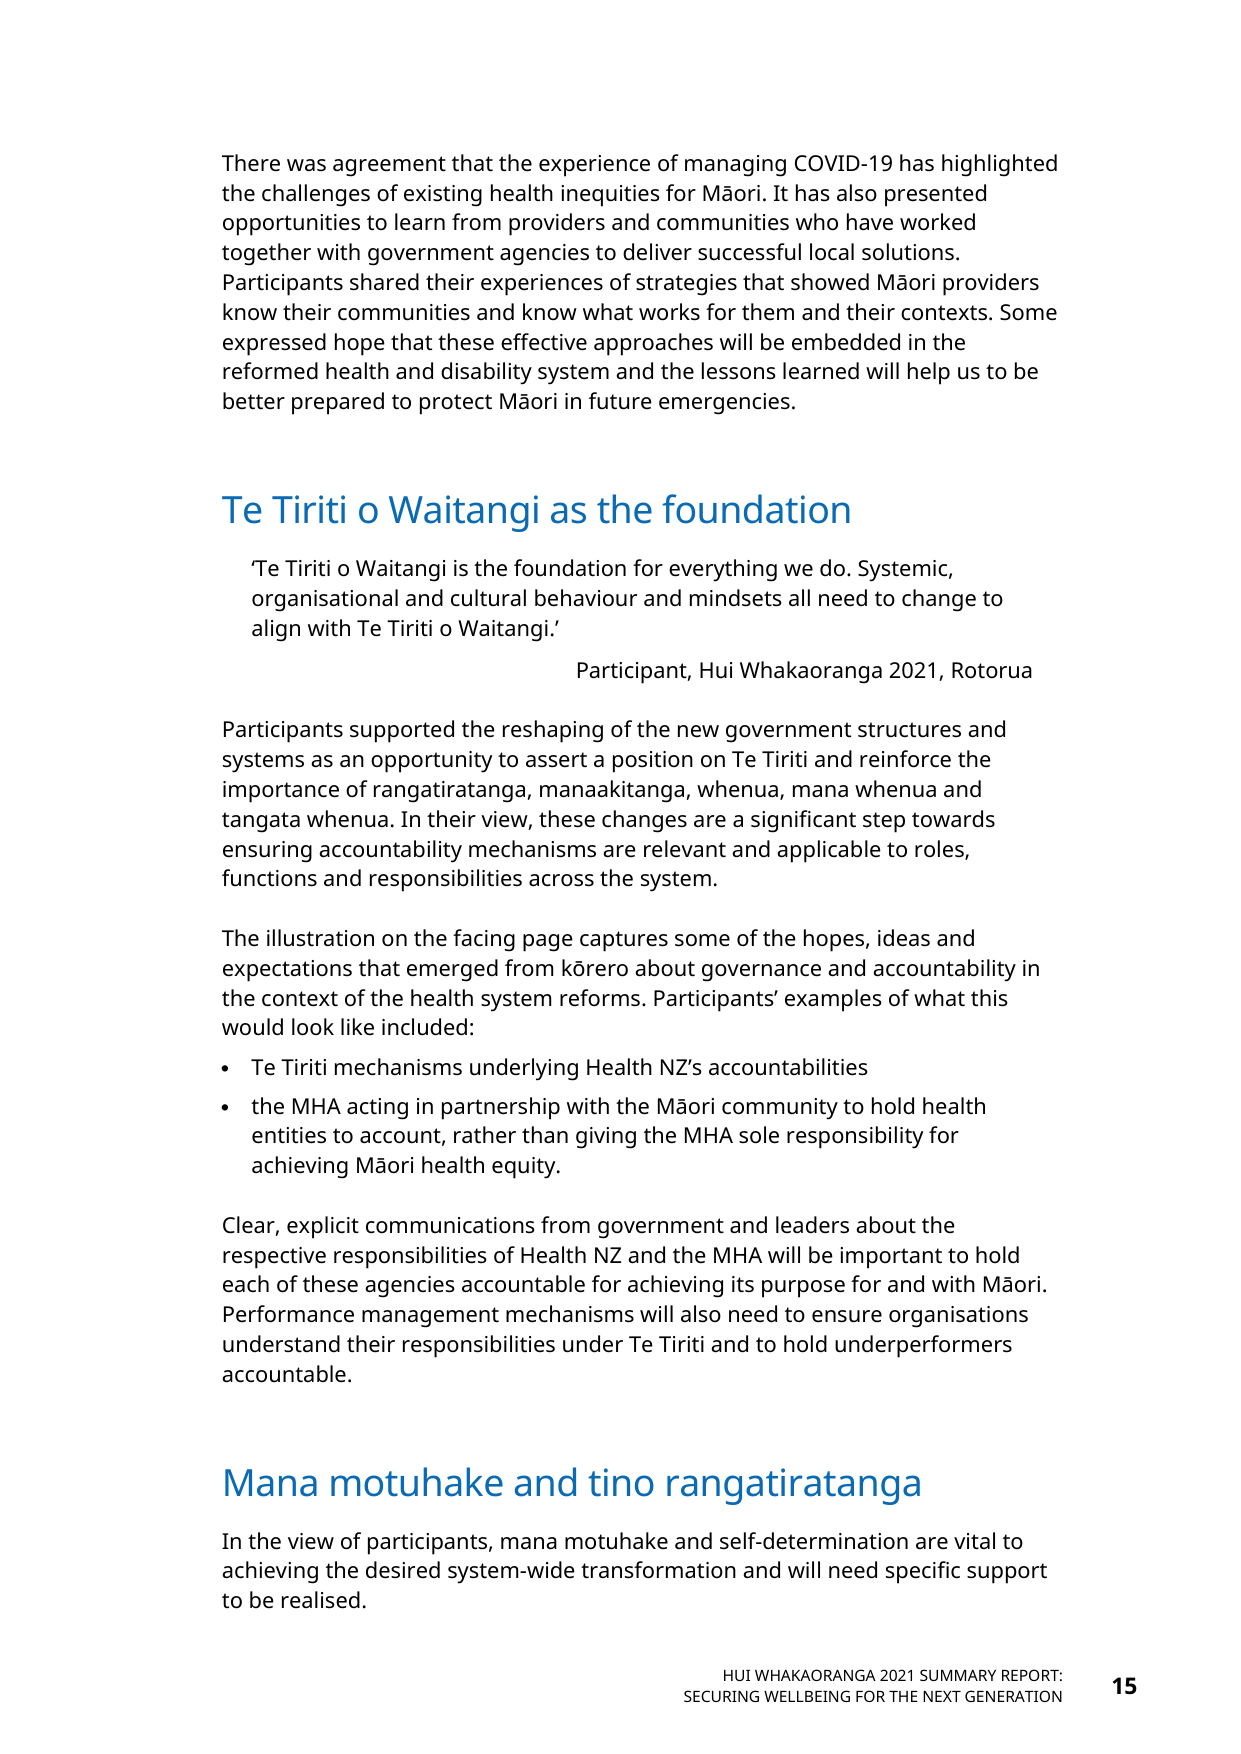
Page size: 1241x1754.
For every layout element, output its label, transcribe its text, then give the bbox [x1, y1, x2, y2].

text In the view of participants, mana motuhake and self-determination are vital to achieving the desired system-wide transformation and will need specific support to be realised. [222, 1526, 1063, 1615]
text Te Tiriti mechanisms underlying Health NZ’s accountabilities [222, 1051, 1063, 1081]
subtitle Te Tiriti o Waitangi as the foundation [222, 483, 1063, 534]
text ‘Te Tiriti o Waitangi is the foundation for everything we do. Systemic, organisational and cultural behaviour and mindsets all need to change to align with Te Tiriti o Waitangi.’ [251, 553, 1033, 642]
text Participant, Hui Whakaoranga 2021, Rotorua [251, 655, 1033, 684]
text The illustration on the facing page captures some of the hopes, ideas and expectations that emerged from kōrero about governance and accountability in the context of the health system reforms. Participants’ examples of what this would look like included: [222, 923, 1063, 1042]
text Participants supported the reshaping of the new government structures and systems as an opportunity to assert a position on Te Tiriti and reinforce the importance of rangatiratanga, manaakitanga, whenua, mana whenua and tangata whenua. In their view, these changes are a significant step towards ensuring accountability mechanisms are relevant and applicable to roles, functions and responsibilities across the system. [222, 714, 1063, 893]
subtitle Mana motuhake and tino rangatiratanga [222, 1456, 1063, 1507]
text Clear, explicit communications from government and leaders about the respective responsibilities of Health NZ and the MHA will be important to hold each of these agencies accountable for achieving its purpose for and with Māori. Performance management mechanisms will also need to ensure organisations understand their responsibilities under Te Tiriti and to hold underperformers accountable. [222, 1210, 1063, 1388]
text There was agreement that the experience of managing COVID-19 has highlighted the challenges of existing health inequities for Māori. It has also presented opportunities to learn from providers and communities who have worked together with government agencies to deliver successful local solutions. Participants shared their experiences of strategies that showed Māori providers know their communities and know what works for them and their contexts. Some expressed hope that these effective approaches will be embedded in the reformed health and disability system and the lessons learned will help us to be better prepared to protect Māori in future emergencies. [222, 148, 1063, 416]
text the MHA acting in partnership with the Māori community to hold health entities to account, rather than giving the MHA sole responsibility for achieving Māori health equity. [222, 1091, 1063, 1180]
